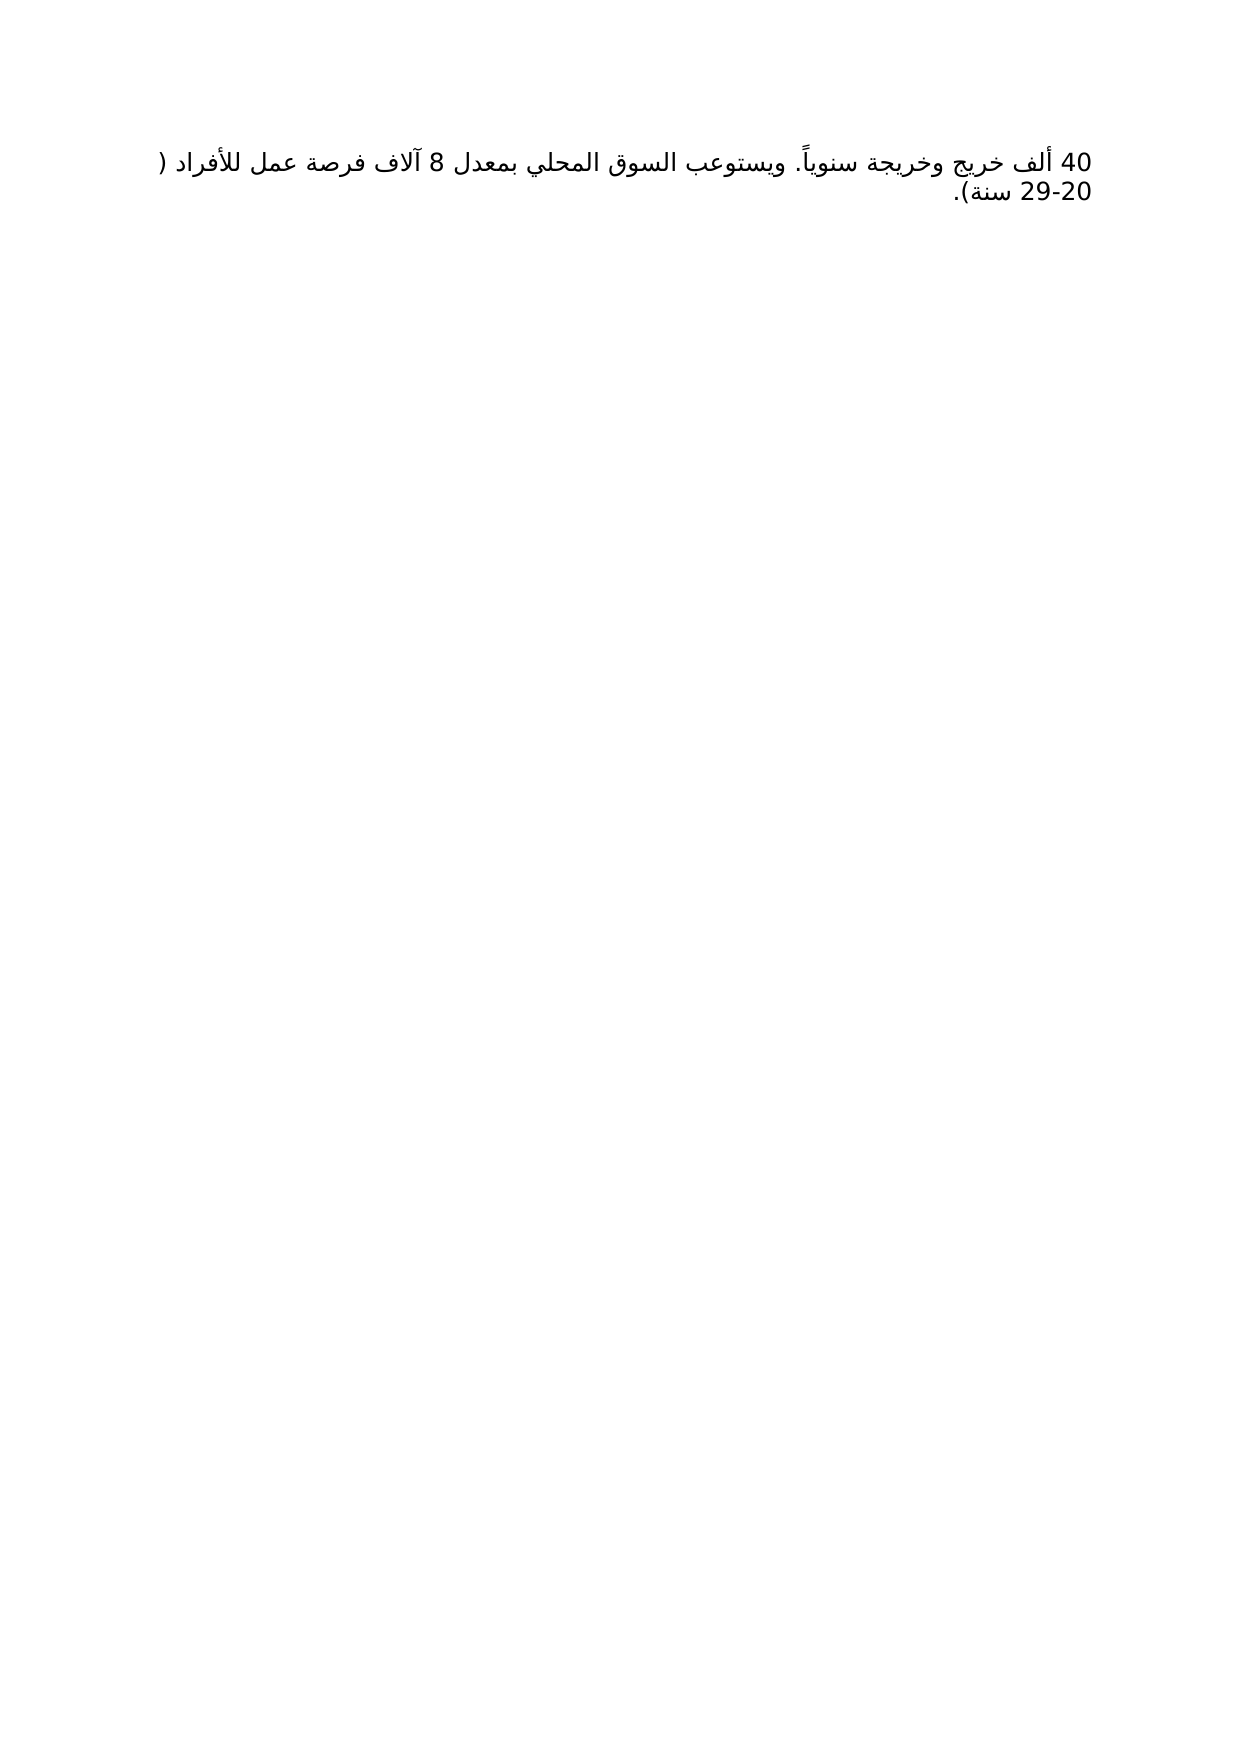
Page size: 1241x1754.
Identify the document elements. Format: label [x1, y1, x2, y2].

text [148, 148, 1092, 206]
